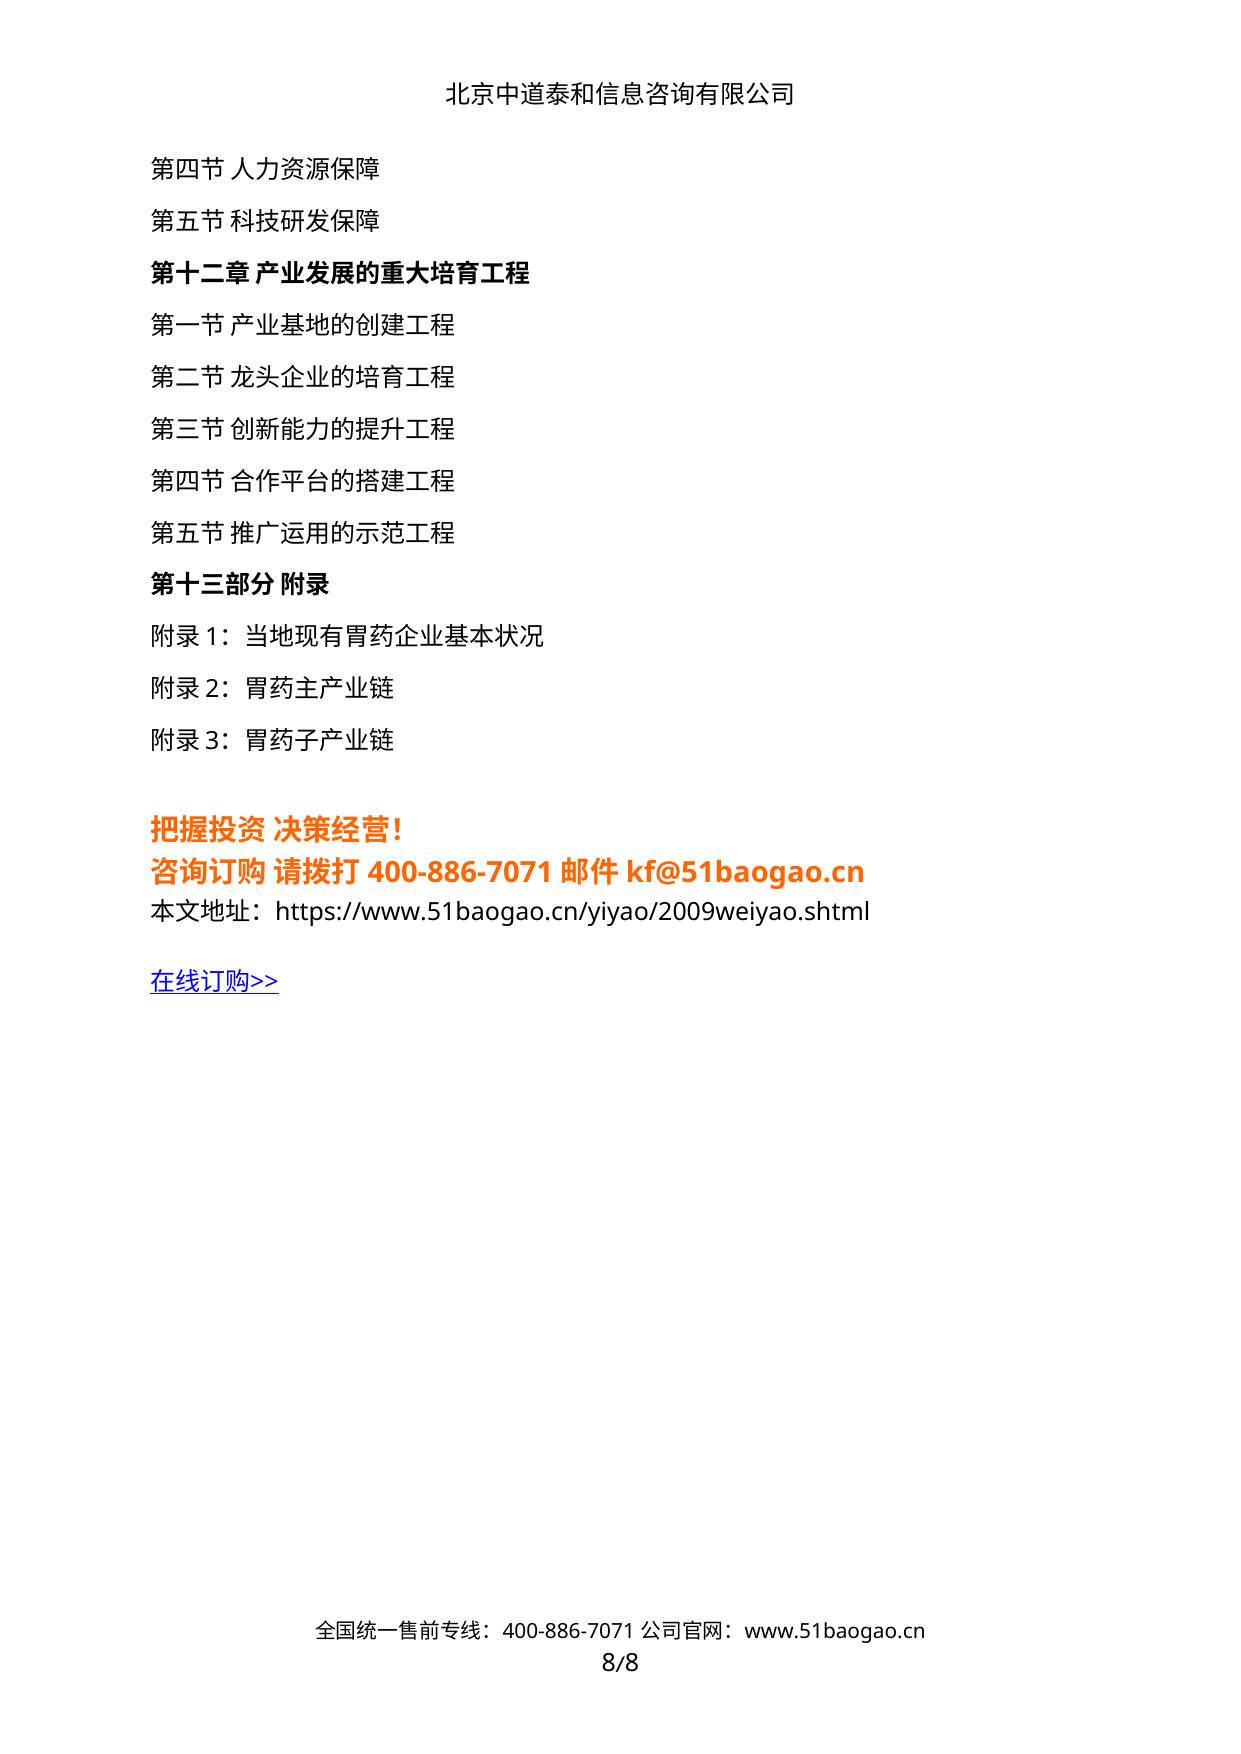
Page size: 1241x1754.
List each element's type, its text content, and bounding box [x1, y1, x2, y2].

text 第十三部分 附录 [150, 565, 1090, 601]
text 附录2：胃药主产业链 [150, 669, 1090, 705]
text 在线订购>> [150, 927, 1090, 998]
text 第三节 创新能力的提升工程 [150, 409, 1090, 446]
text 第十二章 产业发展的重大培育工程 [150, 254, 1090, 290]
text 第四节 合作平台的搭建工程 [150, 461, 1090, 497]
text 第二节 龙头企业的培育工程 [150, 357, 1090, 394]
text 第五节 科技研发保障 [150, 202, 1090, 238]
text 附录3：胃药子产业链 [150, 721, 1090, 757]
text 附录1：当地现有胃药企业基本状况 [150, 617, 1090, 653]
text 把握投资 决策经营！咨询订购 请拨打 400-886-7071 邮件 kf@51baogao.cn本文地址：https://www.51baogao.cn/yiyao/2009weiyao.shtml [150, 772, 1090, 927]
text 第五节 推广运用的示范工程 [150, 513, 1090, 549]
text 第一节 产业基地的创建工程 [150, 306, 1090, 342]
text 第四节 人力资源保障 [150, 150, 1090, 186]
